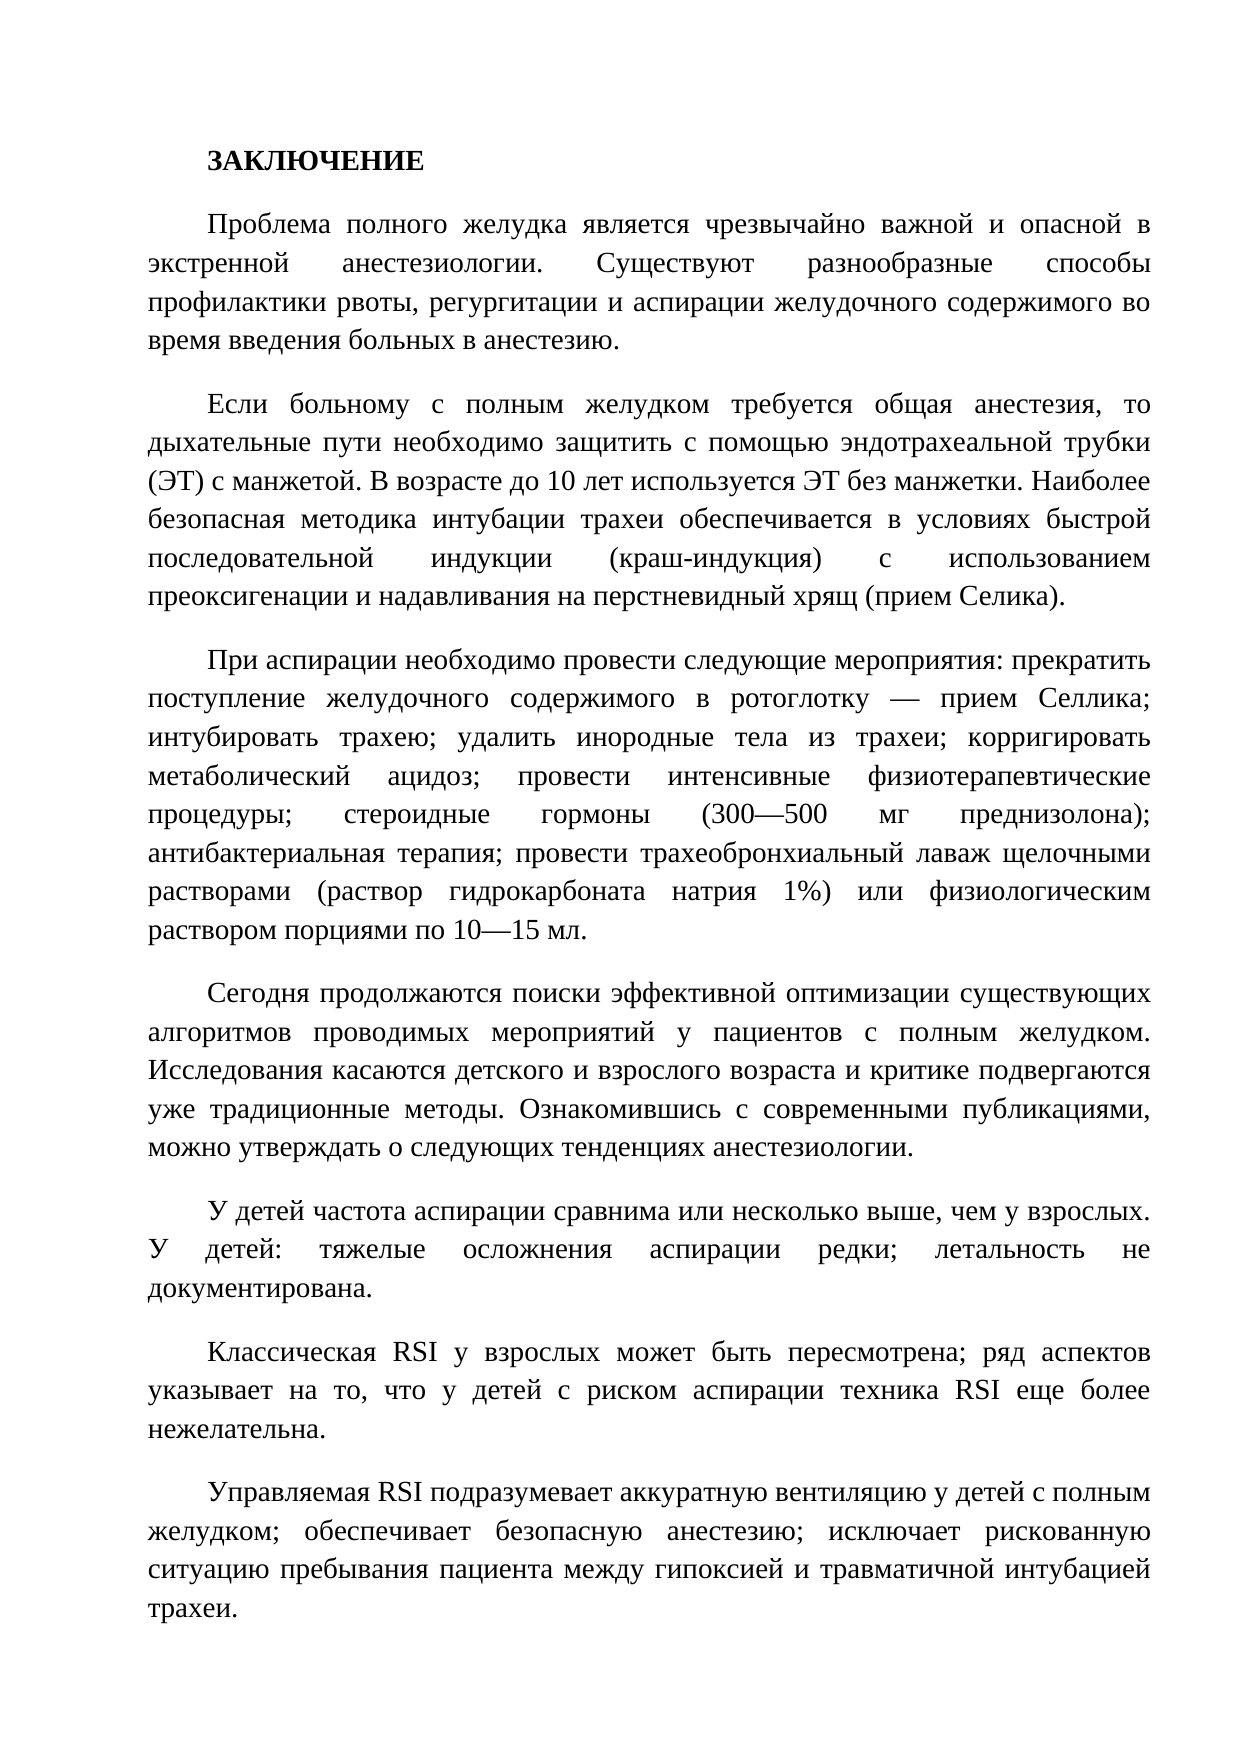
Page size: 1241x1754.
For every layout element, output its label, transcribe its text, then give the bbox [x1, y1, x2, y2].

text Классическая RSI у взрослых может быть пересмотрена; ряд аспектов указывает на то, что у детей с риском аспирации техника RSI еще более нежелательна. [148, 1334, 1152, 1444]
text Управляемая RSI подразумевает аккуратную вентиляцию у детей с полным желудком; обеспечивает безопасную анестезию; исключает рискованную ситуацию пребывания пациента между гипоксией и травматичной интубацией трахеи. [148, 1474, 1152, 1623]
text Если больному с полным желудком требуется общая анестезия, то дыхательные пути необходимо защитить с помощью эндотрахеальной трубки (ЭT) с манжетой. B возрасте до 10 лет используется ЭT без манжетки. Наиболее безопасная методика интубации трахеи обеспечивается в условиях быстрой последовательной индукции (краш-индукция) с использованием преоксигенации и надавливания на перстневидный хрящ (прием Селика). [148, 386, 1152, 612]
text У детей частота аспирации сравнима или несколько выше, чем у взрослых. У детей: тяжелые осложнения аспирации редки; летальность не документирована. [148, 1193, 1152, 1304]
text При аспирации необходимо провести следующие мероприятия: прекратить поступление желудочного содержимого в ротоглотку — прием Селлика; интубировать трахею; удалить инородные тела из трахеи; корригировать метаболический ацидоз; провести интенсивные физиотерапевтические процедуры; стероидные гормоны (300—500 мг преднизолона); антибактериальная терапия; провести трахеобронхиальный лаваж щелочными растворами (раствор гидрокарбоната натрия 1%) или физиологическим раствором порциями по 10—15 мл. [148, 642, 1152, 945]
text Сегодня продолжаются поиски эффективной оптимизации существующих алгоритмов проводимых мероприятий у пациентов с полным желудком. Исследования касаются детского и взрослого возраста и критике подвергаются уже традиционные методы. Ознакомившись с современными публикациями, можно утверждать о следующих тенденциях анестезиологии. [148, 975, 1152, 1163]
text Проблема полного желудка является чрезвычайно важной и опасной в экстренной анестезиологии. Существуют разнообразные способы профилактики рвоты, регургитации и аспирации желудочного содержимого во время введения больных в анестезию. [148, 207, 1152, 356]
text Антацидные средства не оказывают отрицательного действия на седативный эффект премедикации, побочных эффектов не зарегистрировано.ЗАКЛЮЧЕНИЕ [207, 143, 1152, 177]
